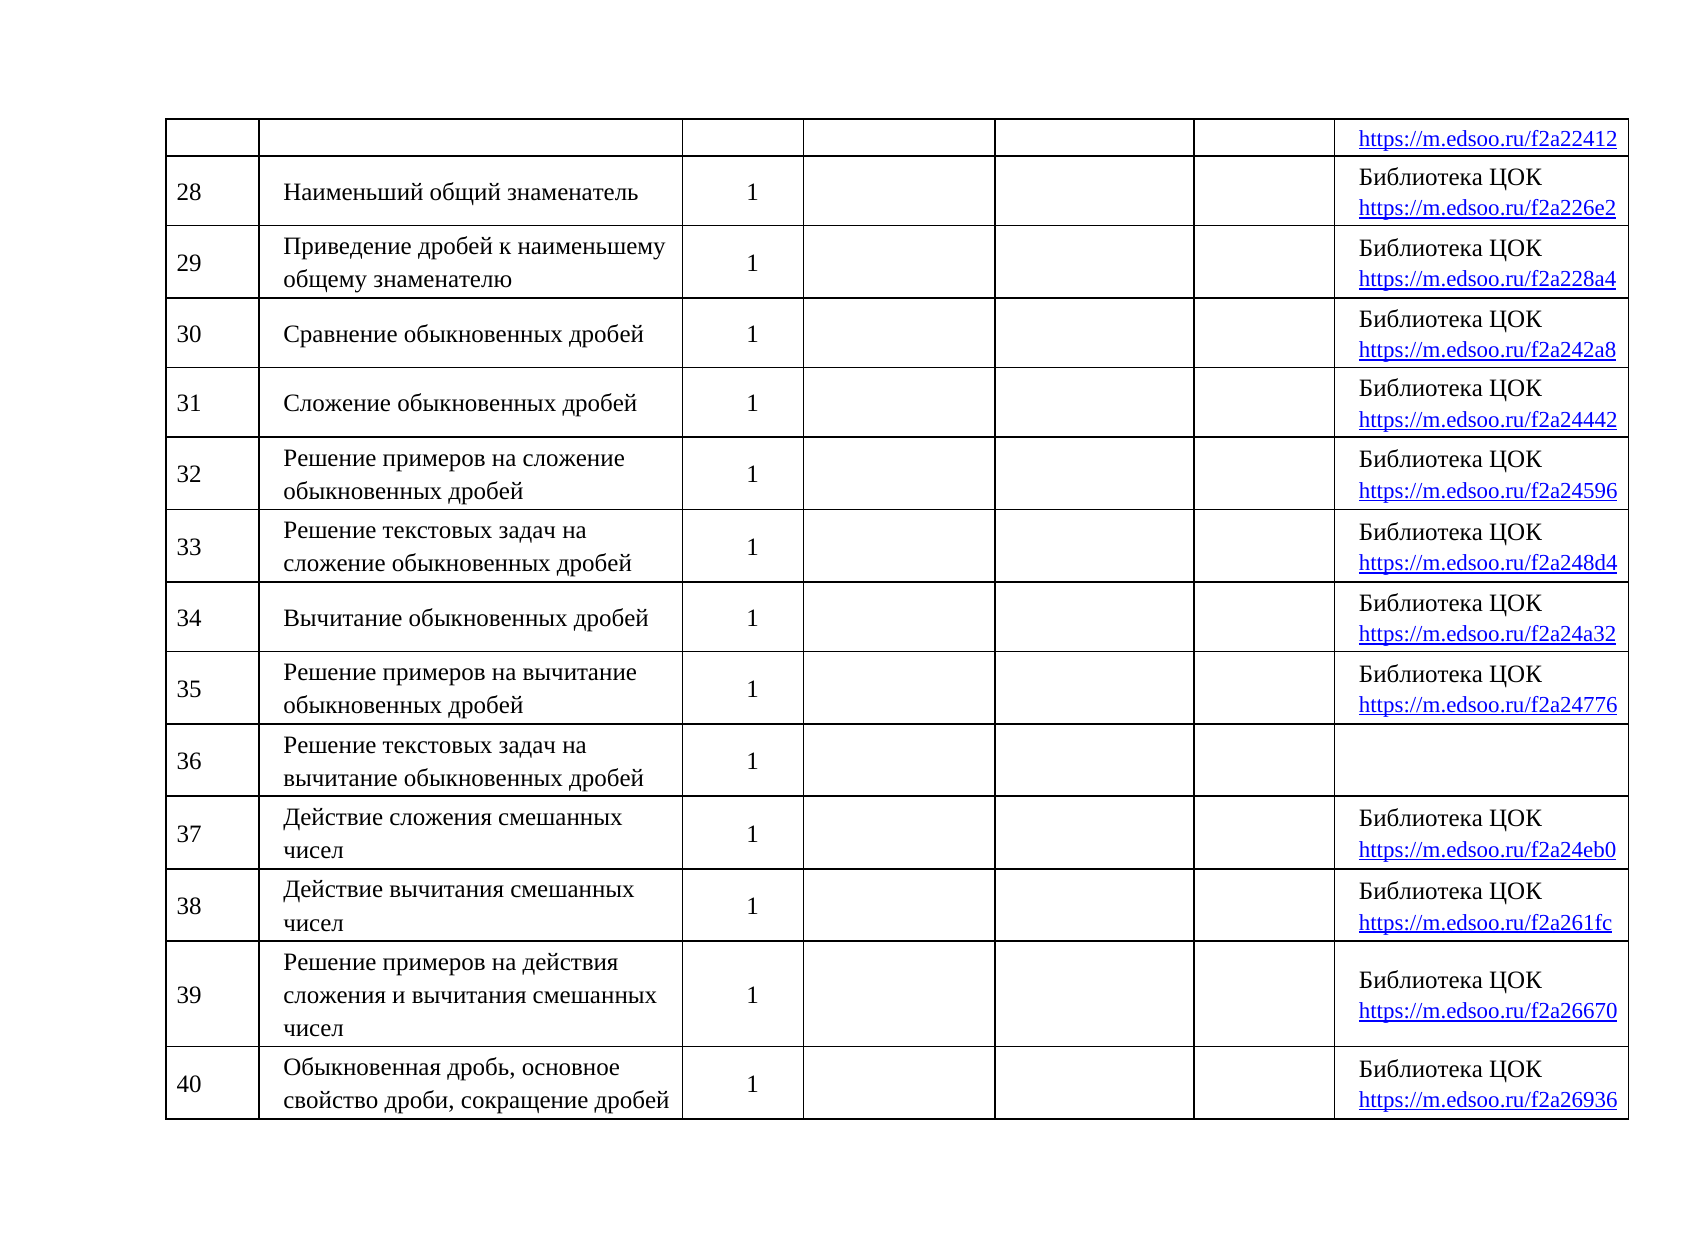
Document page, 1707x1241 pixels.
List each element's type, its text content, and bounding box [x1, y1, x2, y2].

table_cell Решение примеров на действия сложения и вычитания смешанных чисел [260, 942, 682, 1046]
table_cell 32 [167, 438, 258, 509]
table_cell 1 [683, 942, 803, 1046]
table_cell Наименьший общий знаменатель [260, 157, 682, 225]
table_cell Сложение обыкновенных дробей [260, 368, 682, 436]
table_cell 28 [167, 157, 258, 225]
table_cell Вычитание обыкновенных дробей [260, 583, 682, 651]
table_cell [996, 583, 1193, 651]
table_cell [996, 157, 1193, 225]
table_cell 1 [804, 120, 994, 155]
table_cell Библиотека ЦОК https://m.edsoo.ru/f2a24776 [1335, 652, 1628, 723]
table_cell 37 [167, 797, 258, 868]
table_cell Действие сложения смешанных чисел [260, 797, 682, 868]
table_cell 30 [167, 299, 258, 367]
table_cell [1195, 942, 1334, 1046]
table_cell [996, 299, 1193, 367]
table_cell [804, 368, 994, 436]
table_cell [804, 438, 994, 509]
table_cell [1335, 725, 1628, 795]
table_cell [804, 870, 994, 940]
table_cell 1 [683, 438, 803, 509]
table_cell Библиотека ЦОК https://m.edsoo.ru/f2a228a4 [1335, 226, 1628, 297]
table_cell [804, 725, 994, 795]
table_cell [1195, 368, 1334, 436]
table_cell [996, 510, 1193, 581]
table_cell Обыкновенная дробь, основное свойство дроби, сокращение дробей [260, 1047, 682, 1118]
table_cell Приведение дробей к наименьшему общему знаменателю [260, 226, 682, 297]
table_cell [996, 226, 1193, 297]
table_cell 1 [683, 510, 803, 581]
table_cell 1 [683, 652, 803, 723]
table_cell 40 [167, 1047, 258, 1118]
table_cell 35 [167, 652, 258, 723]
table_cell 1 [683, 368, 803, 436]
table_cell 39 [167, 942, 258, 1046]
table_cell Библиотека ЦОК https://m.edsoo.ru/f2a24442 [1335, 368, 1628, 436]
table_cell [804, 942, 994, 1046]
table_cell 29 [167, 226, 258, 297]
table_cell Библиотека ЦОК https://m.edsoo.ru/f2a242a8 [1335, 299, 1628, 367]
table_cell [1195, 870, 1334, 940]
table_cell [804, 226, 994, 297]
table_cell [996, 1047, 1193, 1118]
table_cell 1 [683, 299, 803, 367]
table_cell Библиотека ЦОК https://m.edsoo.ru/f2a26936 [1335, 1047, 1628, 1118]
table_cell Библиотека ЦОК https://m.edsoo.ru/f2a24596 [1335, 438, 1628, 509]
table_cell 1 [683, 120, 803, 155]
table_cell Действие вычитания смешанных чисел [260, 870, 682, 940]
table_cell [1195, 652, 1334, 723]
table_cell 36 [167, 725, 258, 795]
table_cell [1195, 299, 1334, 367]
table_cell 38 [167, 870, 258, 940]
table_cell [1195, 1047, 1334, 1118]
table_cell 1 [683, 1047, 803, 1118]
table_cell [1195, 797, 1334, 868]
table_cell [996, 438, 1193, 509]
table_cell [1335, 120, 1628, 155]
table_cell 33 [167, 510, 258, 581]
table_cell Библиотека ЦОК https://m.edsoo.ru/f2a26670 [1335, 942, 1628, 1046]
table_cell [804, 510, 994, 581]
table_cell [996, 797, 1193, 868]
table_cell Решение текстовых задач на сложение обыкновенных дробей [260, 510, 682, 581]
table_cell Библиотека ЦОК https://m.edsoo.ru/f2a226e2 [1335, 157, 1628, 225]
table_cell Решение примеров на вычитание обыкновенных дробей [260, 652, 682, 723]
table_cell 31 [167, 368, 258, 436]
table_cell [996, 870, 1193, 940]
table_cell [1195, 725, 1334, 795]
table_cell Библиотека ЦОК https://m.edsoo.ru/f2a261fc [1335, 870, 1628, 940]
table_cell [996, 120, 1193, 155]
table_cell [804, 157, 994, 225]
table_cell [996, 942, 1193, 1046]
table_cell [996, 368, 1193, 436]
table_cell 1 [683, 226, 803, 297]
table_cell [804, 797, 994, 868]
table_cell Решение текстовых задач на вычитание обыкновенных дробей [260, 725, 682, 795]
table_cell 1 [683, 725, 803, 795]
table_cell 1 [683, 870, 803, 940]
table_cell [804, 652, 994, 723]
table_cell 1 [683, 583, 803, 651]
table_cell [804, 299, 994, 367]
table_cell 1 [683, 157, 803, 225]
table_cell Библиотека ЦОК https://m.edsoo.ru/f2a248d4 [1335, 510, 1628, 581]
table_cell Решение примеров на сложение обыкновенных дробей [260, 438, 682, 509]
table_cell [1195, 583, 1334, 651]
table_cell [804, 1047, 994, 1118]
table_cell [996, 652, 1193, 723]
table_cell [1195, 226, 1334, 297]
table_cell 34 [167, 583, 258, 651]
table_cell Библиотека ЦОК https://m.edsoo.ru/f2a24a32 [1335, 583, 1628, 651]
table_cell 27 [167, 120, 258, 155]
table_cell [1195, 157, 1334, 225]
table_cell Библиотека ЦОК https://m.edsoo.ru/f2a24eb0 [1335, 797, 1628, 868]
table_cell [804, 583, 994, 651]
table_cell [996, 725, 1193, 795]
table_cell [260, 120, 682, 155]
table_cell [1195, 510, 1334, 581]
table_cell [1195, 438, 1334, 509]
table_cell Сравнение обыкновенных дробей [260, 299, 682, 367]
table_cell [1195, 120, 1334, 155]
table_cell 1 [683, 797, 803, 868]
